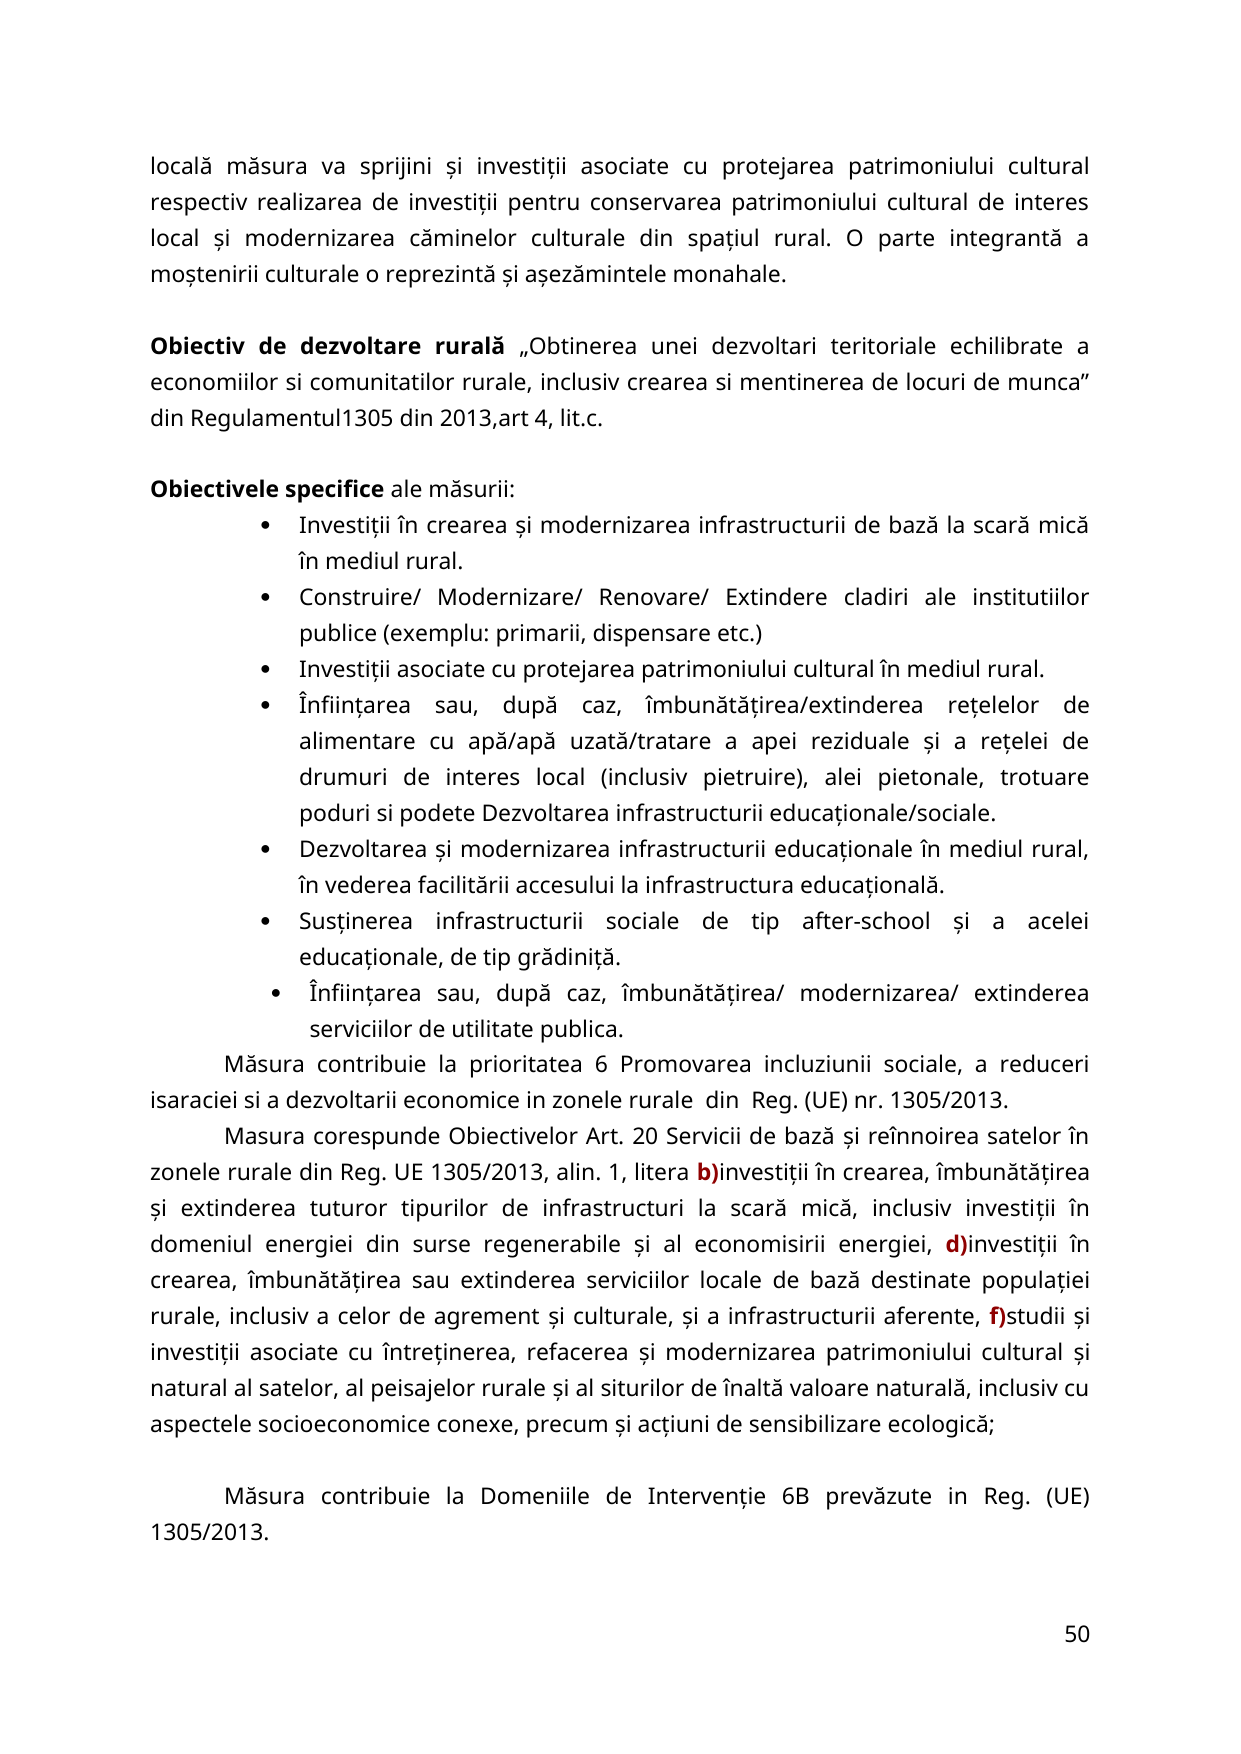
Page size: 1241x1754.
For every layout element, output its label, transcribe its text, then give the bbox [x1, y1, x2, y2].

list Înființarea sau, după caz, îmbunătăţirea/extinderea reţelelor de alimentare cu apă/apă uzată/tratare a apei reziduale și a rețelei de drumuri de interes local (inclusiv pietruire), alei pietonale, trotuare poduri si podete Dezvoltarea infrastructurii educaționale/sociale. [261, 689, 1090, 828]
text Obiectivele specifice ale măsurii: [150, 473, 1090, 505]
list Susținerea infrastructurii sociale de tip after-school și a acelei educaționale, de tip grădiniță. [261, 905, 1090, 972]
list Investiții asociate cu protejarea patrimoniului cultural în mediul rural. [261, 653, 1090, 684]
text Obiectiv de dezvoltare rurală „Obtinerea unei dezvoltari teritoriale echilibrate a economiilor si comunitatilor rurale, inclusiv crearea si mentinerea de locuri de munca” din Regulamentul1305 din 2013,art 4, lit.c. [150, 330, 1090, 433]
list Investiții în crearea și modernizarea infrastructurii de bază la scară mică în mediul rural. [261, 509, 1090, 577]
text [150, 150, 1090, 289]
text Masura corespunde Obiectivelor Art. 20 Servicii de bază şi reînnoirea satelor în zonele rurale din Reg. UE 1305/2013, alin. 1, litera b)investiţii în crearea, îmbunătăţirea şi extinderea tuturor tipurilor de infrastructuri la scară mică, inclusiv investiţii în domeniul energiei din surse regenerabile şi al economisirii energiei, d)investiţii în crearea, îmbunătăţirea sau extinderea serviciilor locale de bază destinate populaţiei rurale, inclusiv a celor de agrement şi culturale, şi a infrastructurii aferente, f)studii şi investiţii asociate cu întreţinerea, refacerea şi modernizarea patrimoniului cultural şi natural al satelor, al peisajelor rurale şi al siturilor de înaltă valoare naturală, inclusiv cu aspectele socioeconomice conexe, precum şi acţiuni de sensibilizare ecologică; [150, 1120, 1090, 1439]
list Construire/ Modernizare/ Renovare/ Extindere cladiri ale institutiilor publice (exemplu: primarii, dispensare etc.) [261, 581, 1090, 648]
list Dezvoltarea și modernizarea infrastructurii educaționale în mediul rural, în vederea facilitării accesului la infrastructura educațională. [261, 833, 1090, 900]
text Măsura contribuie la Domeniile de Intervenție 6B prevăzute in Reg. (UE) 1305/2013. [150, 1480, 1090, 1547]
list Înființarea sau, după caz, îmbunătăţirea/ modernizarea/ extinderea serviciilor de utilitate publica. [272, 977, 1090, 1044]
text Măsura contribuie la prioritatea 6 Promovarea incluziunii sociale, a reduceri isaraciei si a dezvoltarii economice in zonele rurale din Reg. (UE) nr. 1305/2013. [150, 1048, 1090, 1116]
